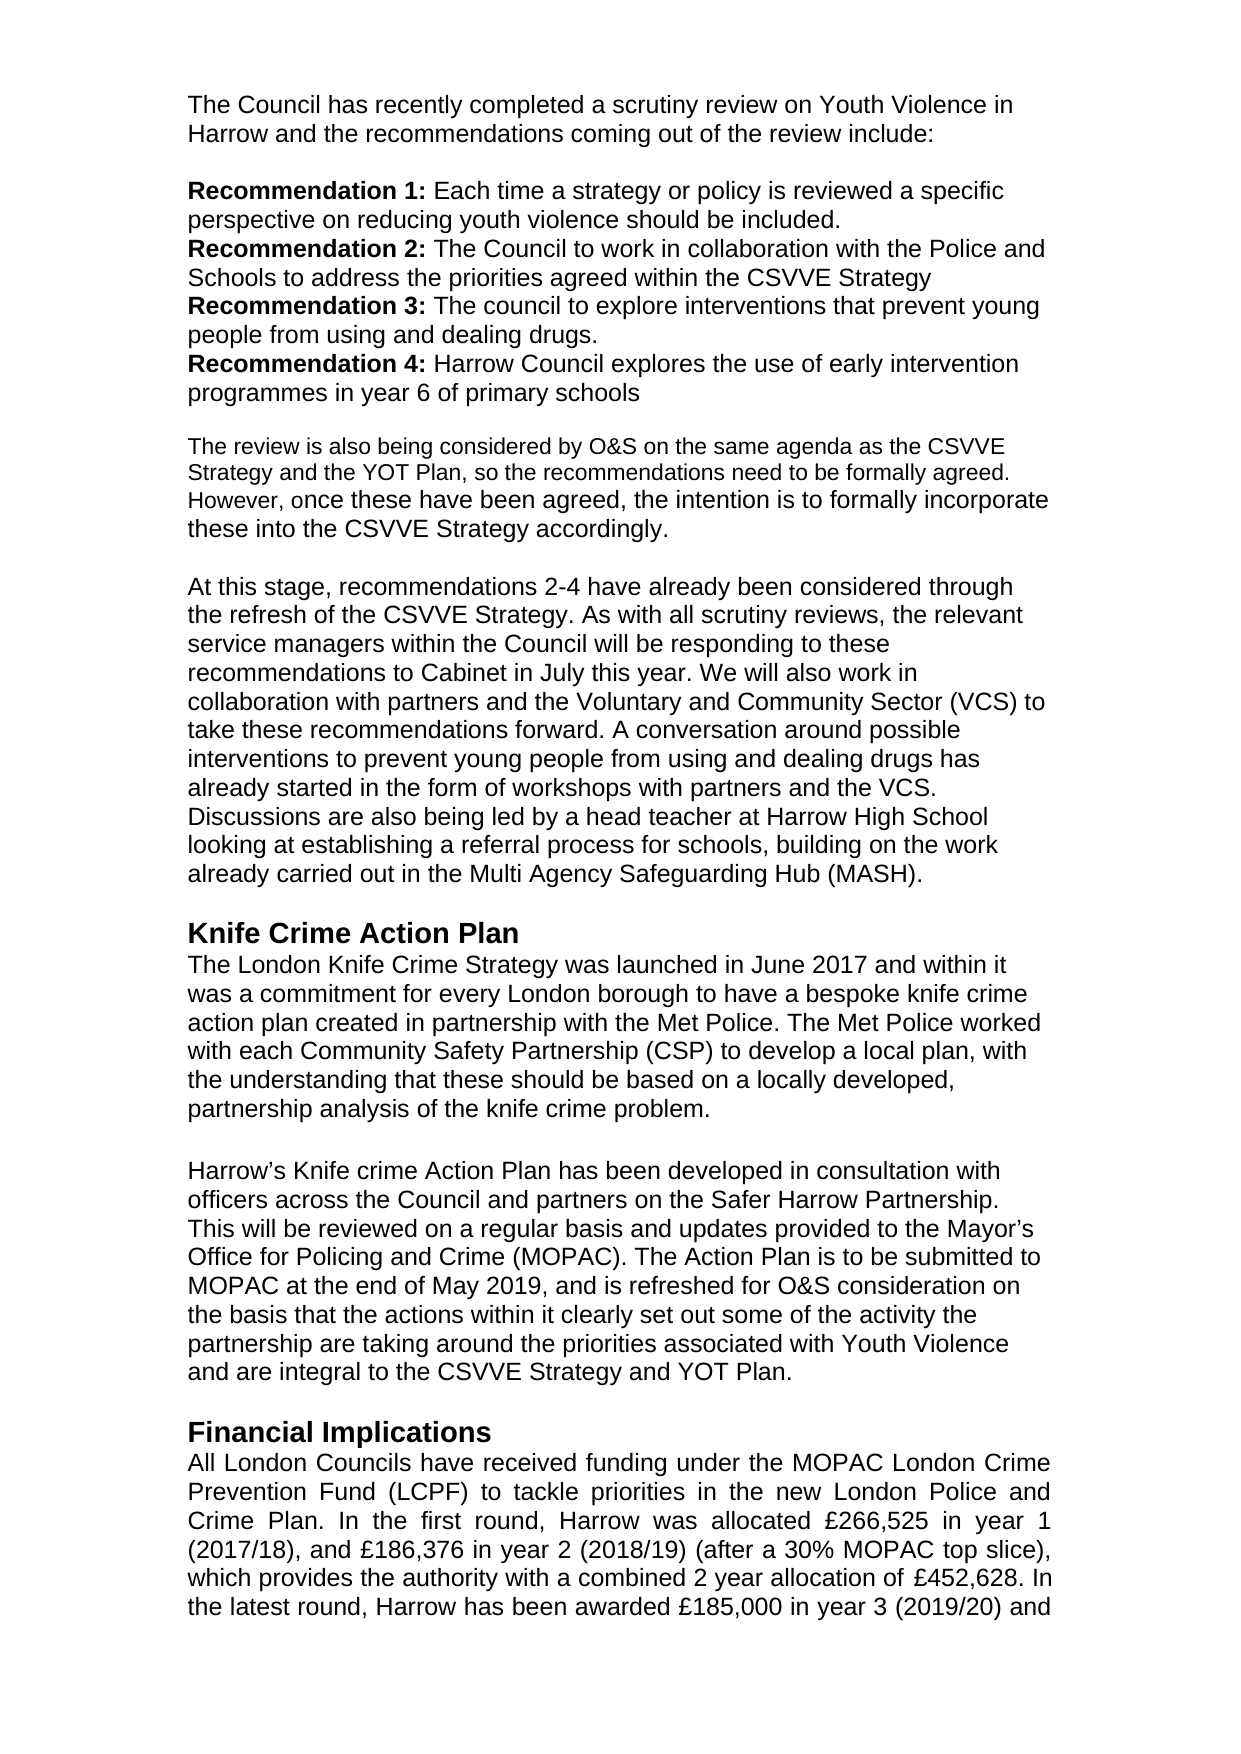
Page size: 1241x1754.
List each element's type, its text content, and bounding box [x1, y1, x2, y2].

text At this stage, recommendations 2-4 have already been considered through the refresh of the CSVVE Strategy. As with all scrutiny reviews, the relevant service managers within the Council will be responding to these recommendations to Cabinet in July this year. We will also work in collaboration with partners and the Voluntary and Community Sector (VCS) to take these recommendations forward. A conversation around possible interventions to prevent young people from using and dealing drugs has already started in the form of workshops with partners and the VCS. Discussions are also being led by a head teacher at Harrow High School looking at establishing a referral process for schools, building on the work already carried out in the Multi Agency Safeguarding Hub (MASH). [187, 572, 1053, 888]
text Recommendation 2: The Council to work in collaboration with the Police and Schools to address the priorities agreed within the CSVVE Strategy [187, 234, 1053, 291]
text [187, 1448, 1053, 1621]
text Harrow’s Knife crime Action Plan has been developed in consultation with officers across the Council and partners on the Safer Harrow Partnership. This will be reviewed on a regular basis and updates provided to the Mayor’s Office for Policing and Crime (MOPAC). The Action Plan is to be submitted to MOPAC at the end of May 2019, and is refreshed for O&S consideration on the basis that the actions within it clearly set out some of the activity the partnership are taking around the priorities associated with Youth Violence and are integral to the CSVVE Strategy and YOT Plan. [187, 1156, 1053, 1386]
subtitle Financial Implications [187, 1415, 1053, 1448]
text Recommendation 4: Harrow Council explores the use of early intervention programmes in year 6 of primary schools [187, 349, 1053, 406]
text The London Knife Crime Strategy was launched in June 2017 and within it was a commitment for every London borough to have a bespoke knife crime action plan created in partnership with the Met Police. The Met Police worked with each Community Safety Partnership (CSP) to develop a local plan, with the understanding that these should be based on a locally developed, partnership analysis of the knife crime problem. [187, 950, 1053, 1123]
text The review is also being considered by O&S on the same agenda as the CSVVE Strategy and the YOT Plan, so the recommendations need to be formally agreed. However, once these have been agreed, the intention is to formally incorporate these into the CSVVE Strategy accordingly. [187, 433, 1053, 543]
text Knife Crime Action Plan [187, 917, 1053, 950]
text The Council has recently completed a scrutiny review on Youth Violence in Harrow and the recommendations coming out of the review include: [187, 90, 1053, 147]
text Recommendation 1: Each time a strategy or policy is reviewed a specific perspective on reducing youth violence should be included. [187, 176, 1053, 234]
text Recommendation 3: The council to explore interventions that prevent young people from using and dealing drugs. [187, 291, 1053, 349]
